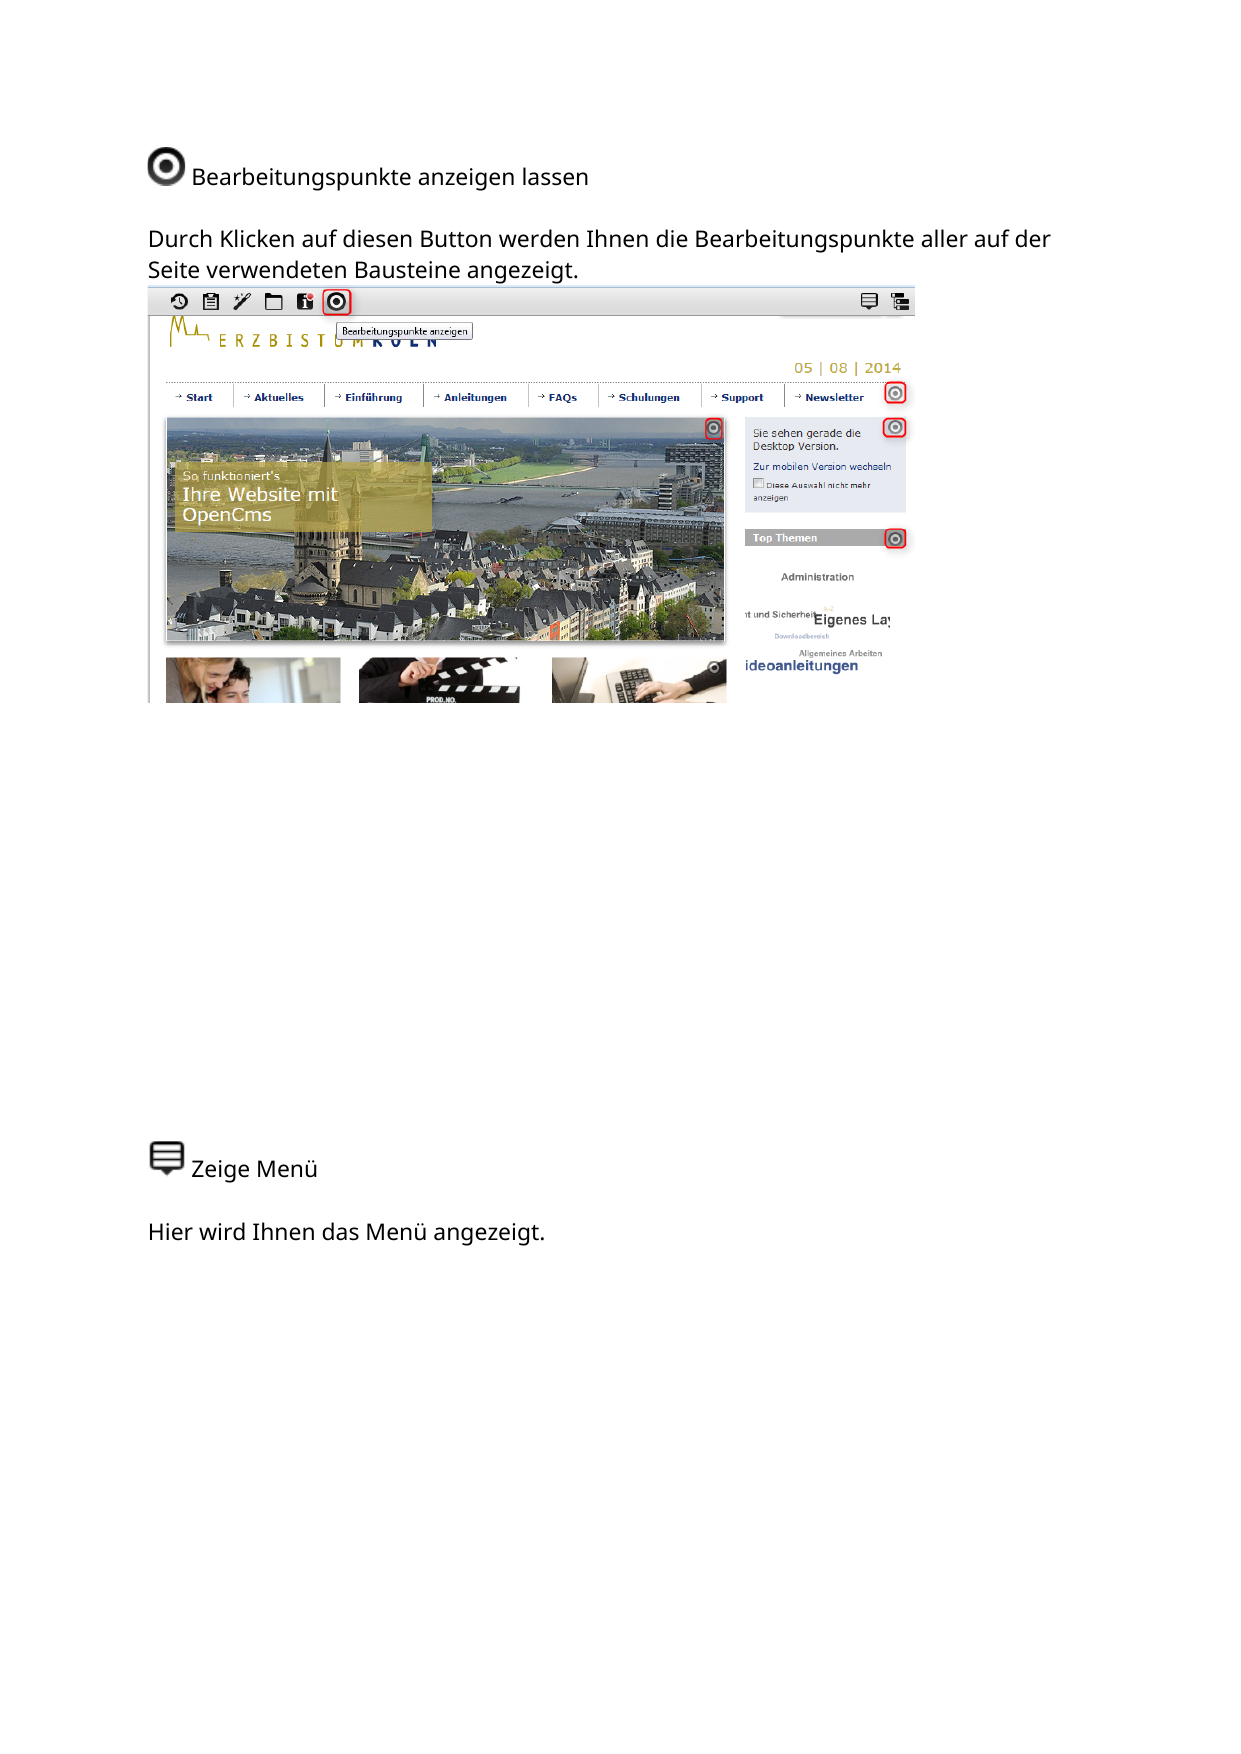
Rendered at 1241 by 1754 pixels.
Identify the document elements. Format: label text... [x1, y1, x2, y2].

text Zeige Menü [148, 1140, 1093, 1184]
text Hier wird Ihnen das Menü angezeigt. [148, 1216, 1093, 1247]
picture [147, 1140, 186, 1178]
text Durch Klicken auf diesen Button werden Ihnen die Bearbeitungspunkte aller auf der Seite verwendeten Bausteine angezeigt. [148, 223, 1093, 286]
picture [147, 285, 915, 703]
text Bearbeitungspunkte anzeigen lassen [148, 148, 1093, 192]
picture [147, 147, 186, 186]
